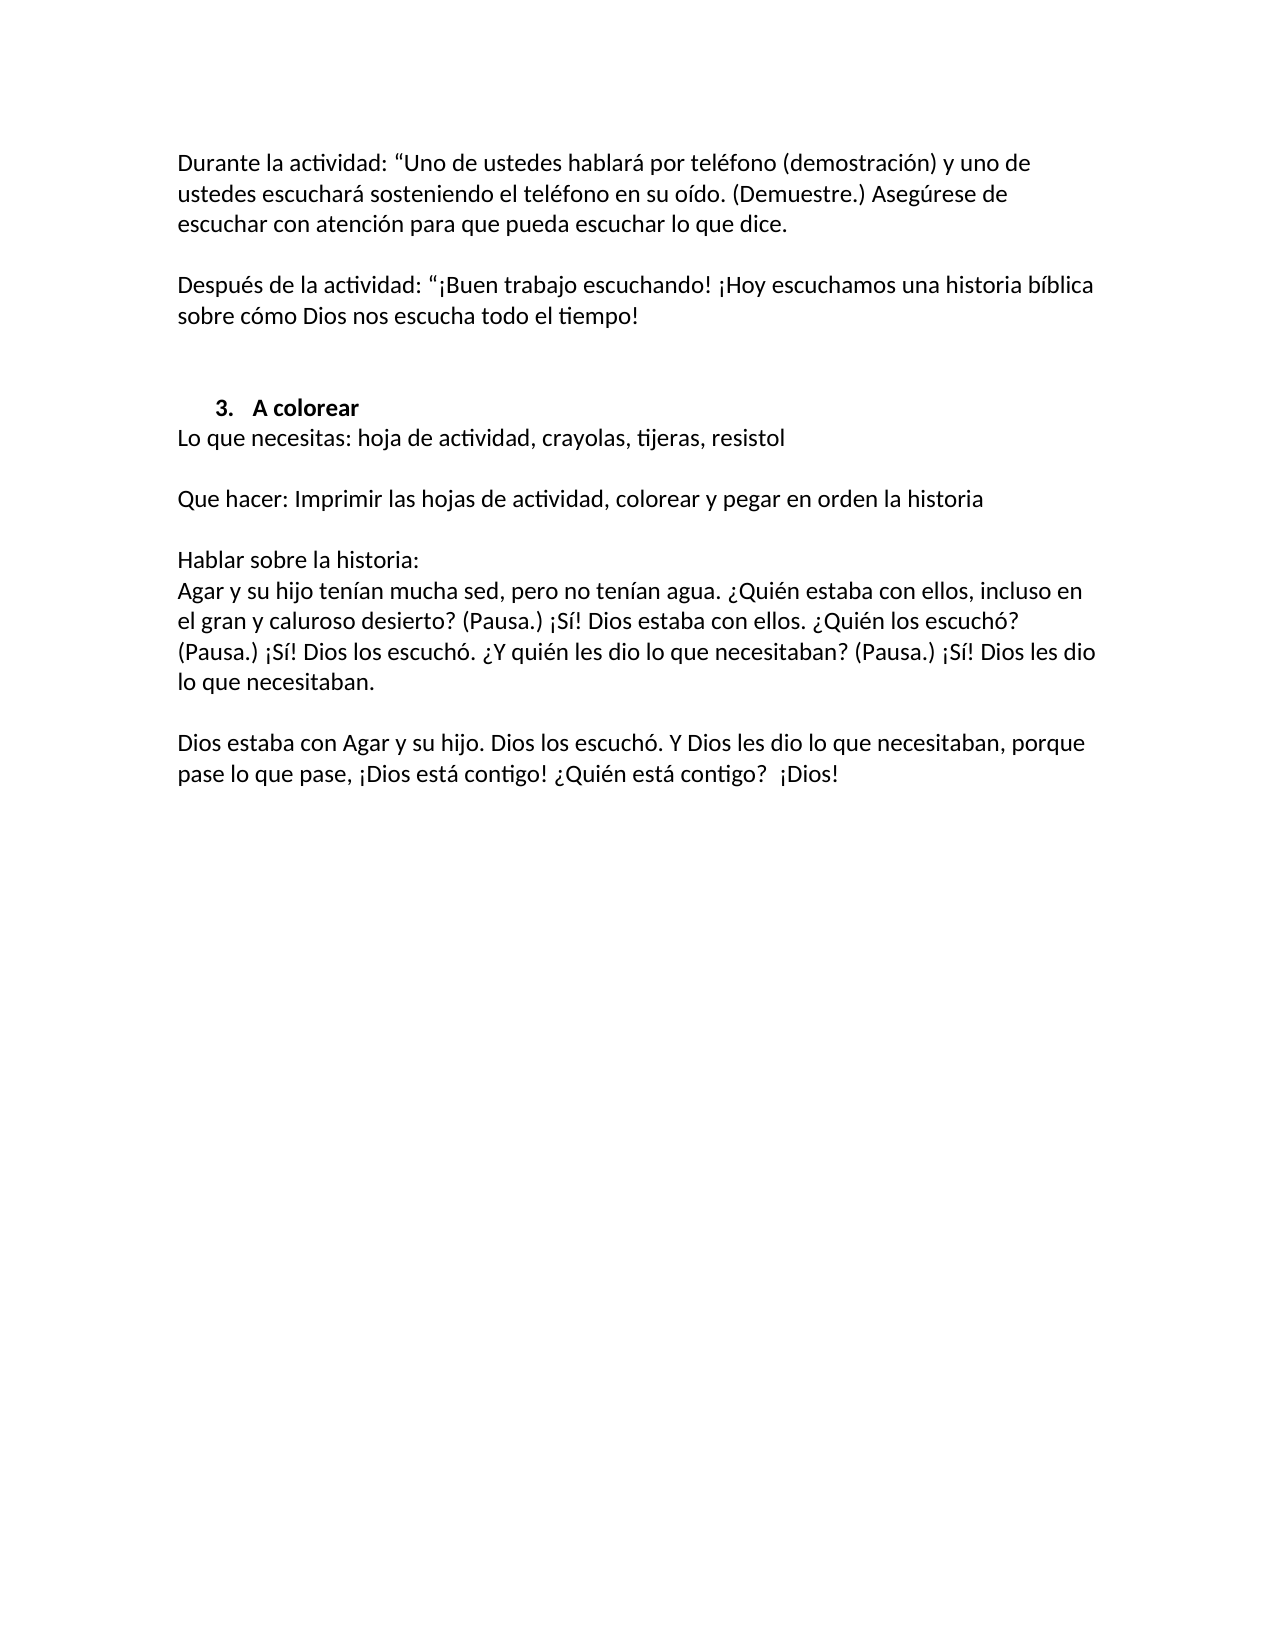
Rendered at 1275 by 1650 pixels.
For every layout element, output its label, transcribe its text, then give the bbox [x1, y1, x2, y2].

text Después de la actividad: “¡Buen trabajo escuchando! ¡Hoy escuchamos una historia bíblica sobre cómo Dios nos escucha todo el tiempo! [177, 270, 1098, 331]
text Hablar sobre la historia: [177, 544, 1098, 575]
text Dios estaba con Agar y su hijo. Dios los escuchó. Y Dios les dio lo que necesitaban, porque pase lo que pase, ¡Dios está contigo! ¿Quién está contigo? ¡Dios! [177, 727, 1098, 788]
text Agar y su hijo tenían mucha sed, pero no tenían agua. ¿Quién estaba con ellos, incluso en el gran y caluroso desierto? (Pausa.) ¡Sí! Dios estaba con ellos. ¿Quién los escuchó? (Pausa.) ¡Sí! Dios los escuchó. ¿Y quién les dio lo que necesitaban? (Pausa.) ¡Sí! Dios les dio lo que necesitaban. [177, 575, 1098, 697]
text Durante la actividad: “Uno de ustedes hablará por teléfono (demostración) y uno de ustedes escuchará sosteniendo el teléfono en su oído. (Demuestre.) Asegúrese de escuchar con atención para que pueda escuchar lo que dice. [177, 148, 1098, 239]
text Que hacer: Imprimir las hojas de actividad, colorear y pegar en orden la historia [177, 483, 1098, 514]
text Lo que necesitas: hoja de actividad, crayolas, tijeras, resistol [177, 422, 1098, 453]
list A colorear [215, 392, 1098, 422]
